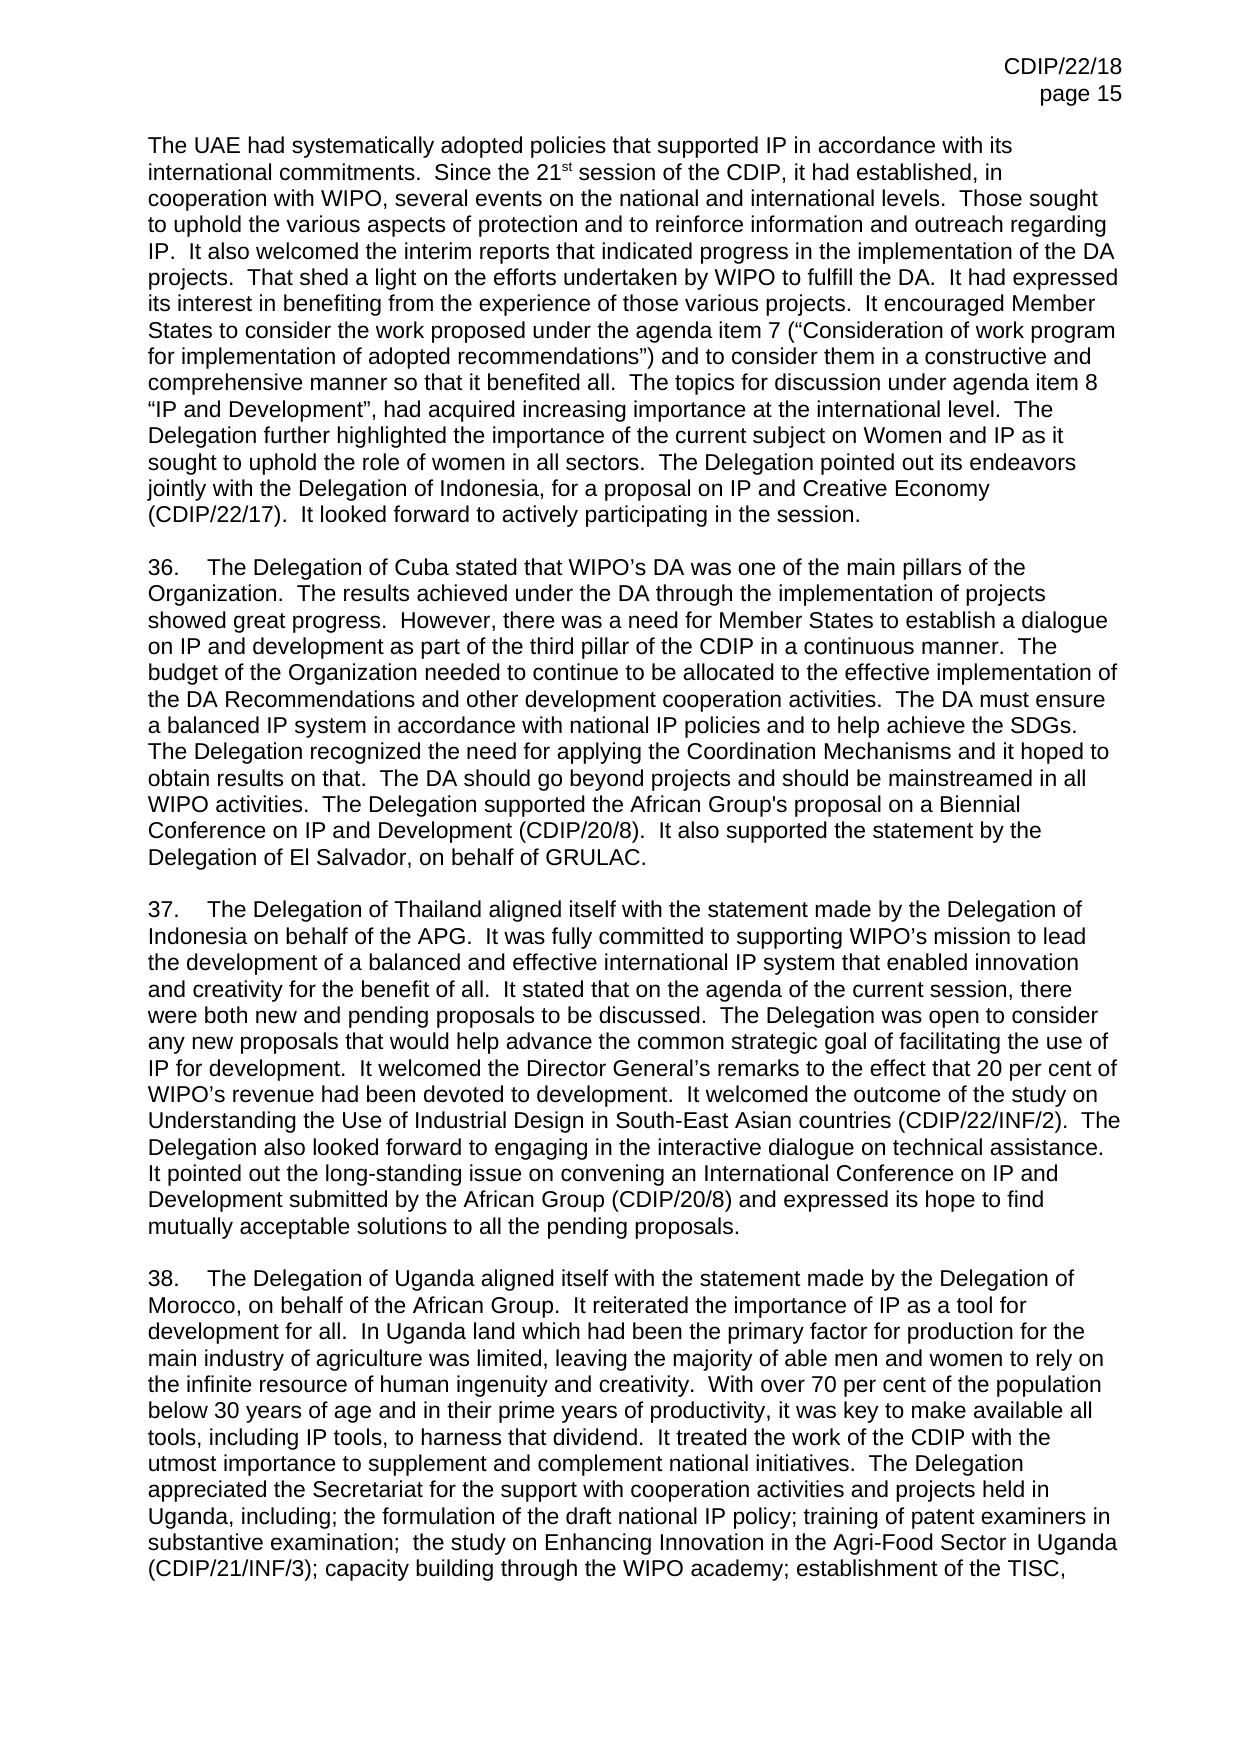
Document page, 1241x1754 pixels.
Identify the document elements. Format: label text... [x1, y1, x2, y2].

list The Delegation of Cuba stated that WIPO’s DA was one of the main pillars of the Organization. The results achieved under the DA through the implementation of projects showed great progress. However, there was a need for Member States to establish a dialogue on IP and development as part of the third pillar of the CDIP in a continuous manner. The budget of the Organization needed to continue to be allocated to the effective implementation of the DA Recommendations and other development cooperation activities. The DA must ensure a balanced IP system in accordance with national IP policies and to help achieve the SDGs. The Delegation recognized the need for applying the Coordination Mechanisms and it hoped to obtain results on that. The DA should go beyond projects and should be mainstreamed in all WIPO activities. The Delegation supported the African Group's proposal on a Biennial Conference on IP and Development (CDIP/20/8). It also supported the statement by the Delegation of El Salvador, on behalf of GRULAC. [148, 554, 1122, 870]
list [148, 1265, 1122, 1582]
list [148, 132, 1122, 527]
list The Delegation of Thailand aligned itself with the statement made by the Delegation of Indonesia on behalf of the APG. It was fully committed to supporting WIPO’s mission to lead the development of a balanced and effective international IP system that enabled innovation and creativity for the benefit of all. It stated that on the agenda of the current session, there were both new and pending proposals to be discussed. The Delegation was open to consider any new proposals that would help advance the common strategic goal of facilitating the use of IP for development. It welcomed the Director General’s remarks to the effect that 20 per cent of WIPO’s revenue had been devoted to development. It welcomed the outcome of the study on Understanding the Use of Industrial Design in South-East Asian countries (CDIP/22/INF/2). The Delegation also looked forward to engaging in the interactive dialogue on technical assistance. It pointed out the long-standing issue on convening an International Conference on IP and Development submitted by the African Group (CDIP/20/8) and expressed its hope to find mutually acceptable solutions to all the pending proposals. [148, 896, 1122, 1239]
